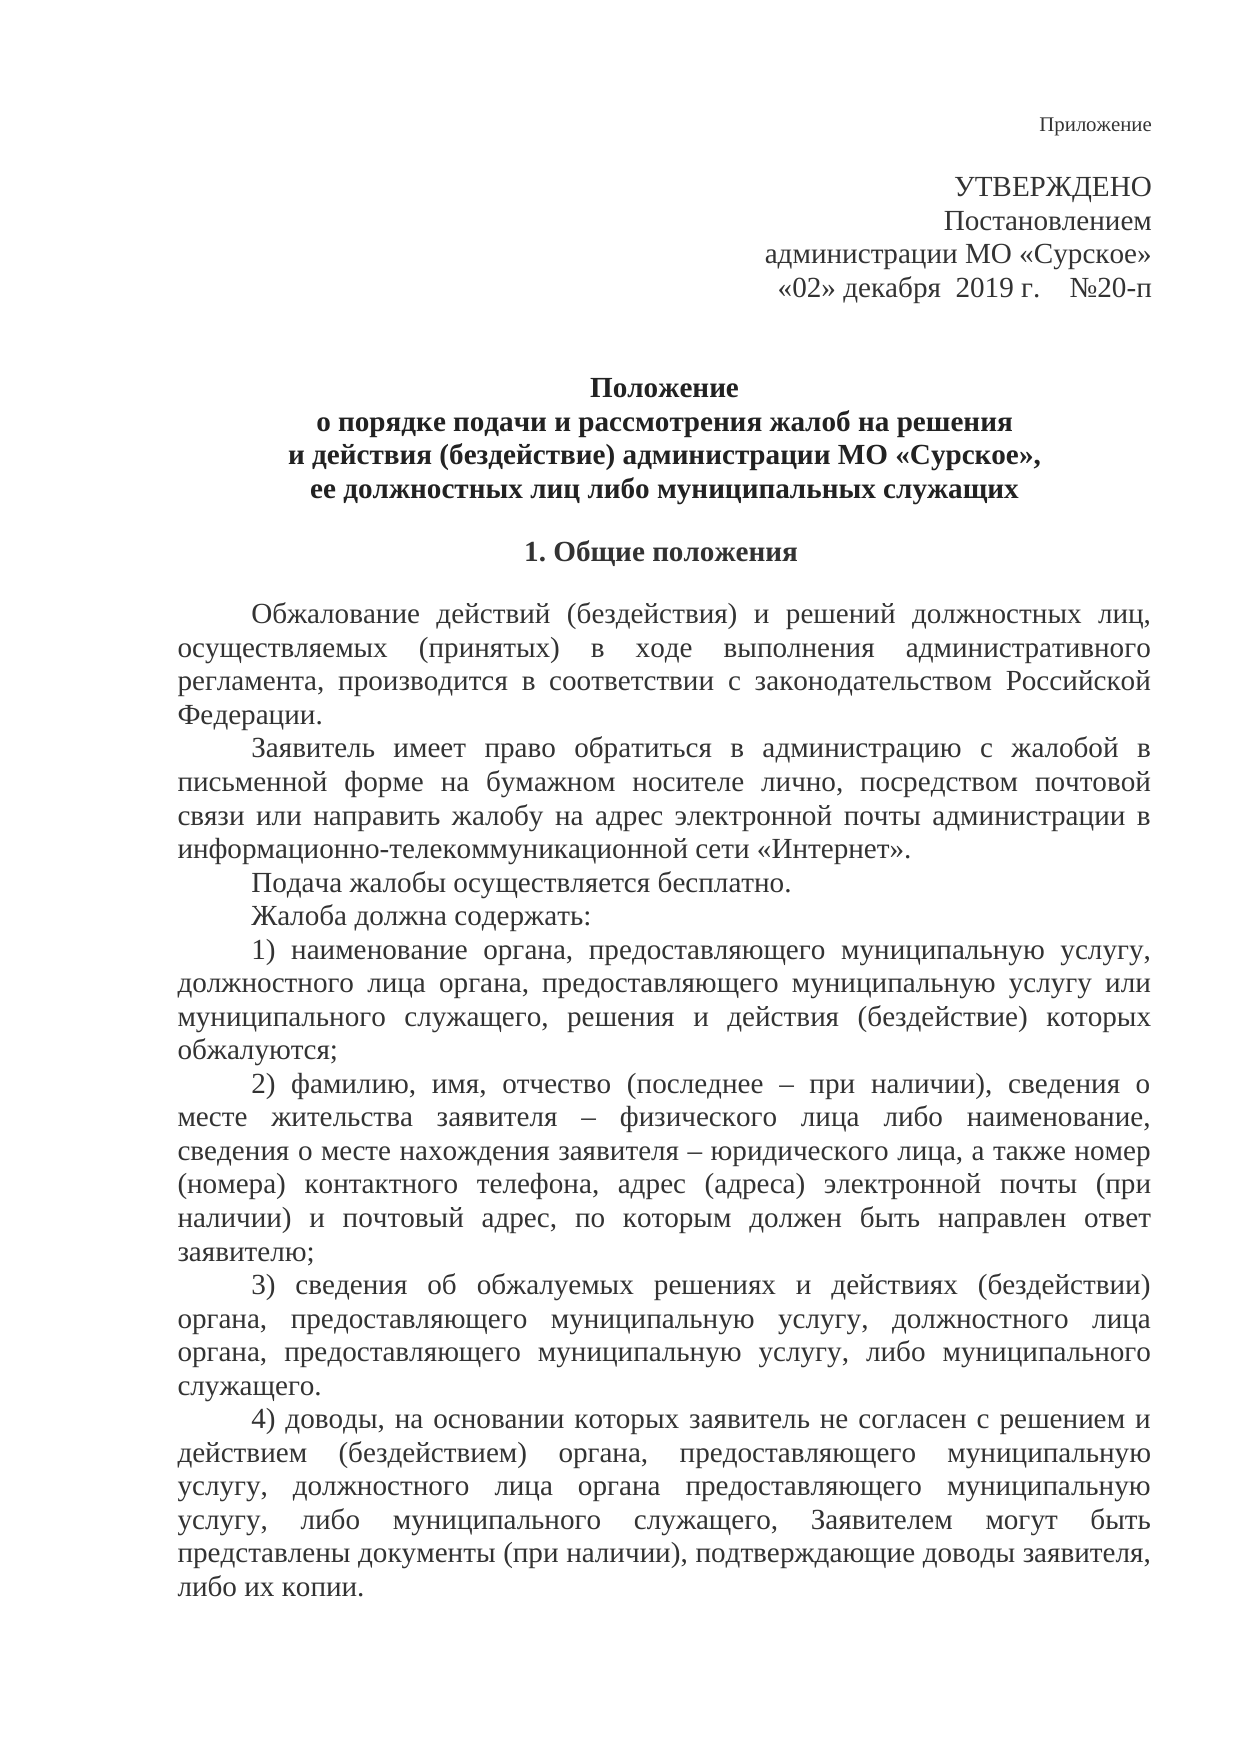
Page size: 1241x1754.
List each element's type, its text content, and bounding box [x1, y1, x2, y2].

text 4) доводы, на основании которых заявитель не согласен с решением и действием (бездействием) органа, предоставляющего муниципальную услугу, должностного лица органа предоставляющего муниципальную услугу, либо муниципального служащего, Заявителем могут быть представлены документы (при наличии), подтверждающие доводы заявителя, либо их копии. [177, 1401, 1152, 1603]
text Жалоба должна содержать: [177, 898, 1152, 932]
text Обжалование действий (бездействия) и решений должностных лиц, осуществляемых (принятых) в ходе выполнения административного регламента, производится в соответствии с законодательством Российской Федерации. [177, 596, 1152, 731]
text и действия (бездействие) администрации МО «Сурское», [177, 437, 1152, 471]
text Приложение [177, 111, 1152, 136]
text администрации МО «Сурское» [177, 236, 1152, 270]
text Постановлением [177, 203, 1152, 236]
text Подача жалобы осуществляется бесплатно. [177, 865, 1152, 898]
text 2) фамилию, имя, отчество (последнее – при наличии), сведения о месте жительства заявителя – физического лица либо наименование, сведения о месте нахождения заявителя – юридического лица, а также номер (номера) контактного телефона, адрес (адреса) электронной почты (при наличии) и почтовый адрес, по которым должен быть направлен ответ заявителю; [177, 1066, 1152, 1267]
text «02» декабря 2019 г. №20-п [177, 270, 1152, 303]
text Положение [177, 370, 1152, 404]
text УТВЕРЖДЕНО [177, 169, 1152, 203]
text о порядке подачи и рассмотрения жалоб на решения [177, 404, 1152, 437]
text Заявитель имеет право обратиться в администрацию с жалобой в письменной форме на бумажном носителе лично, посредством почтовой связи или направить жалобу на адрес электронной почты администрации в информационно-телекоммуникационной сети «Интернет». [177, 731, 1152, 865]
text 3) сведения об обжалуемых решениях и действиях (бездействии) органа, предоставляющего муниципальную услугу, должностного лица органа, предоставляющего муниципальную услугу, либо муниципального служащего. [177, 1267, 1152, 1401]
text 1) наименование органа, предоставляющего муниципальную услугу, должностного лица органа, предоставляющего муниципальную услугу или муниципального служащего, решения и действия (бездействие) которых обжалуются; [177, 932, 1152, 1066]
text ее должностных лиц либо муниципальных служащих [177, 471, 1152, 504]
text 1. Общие положения [177, 534, 1152, 567]
